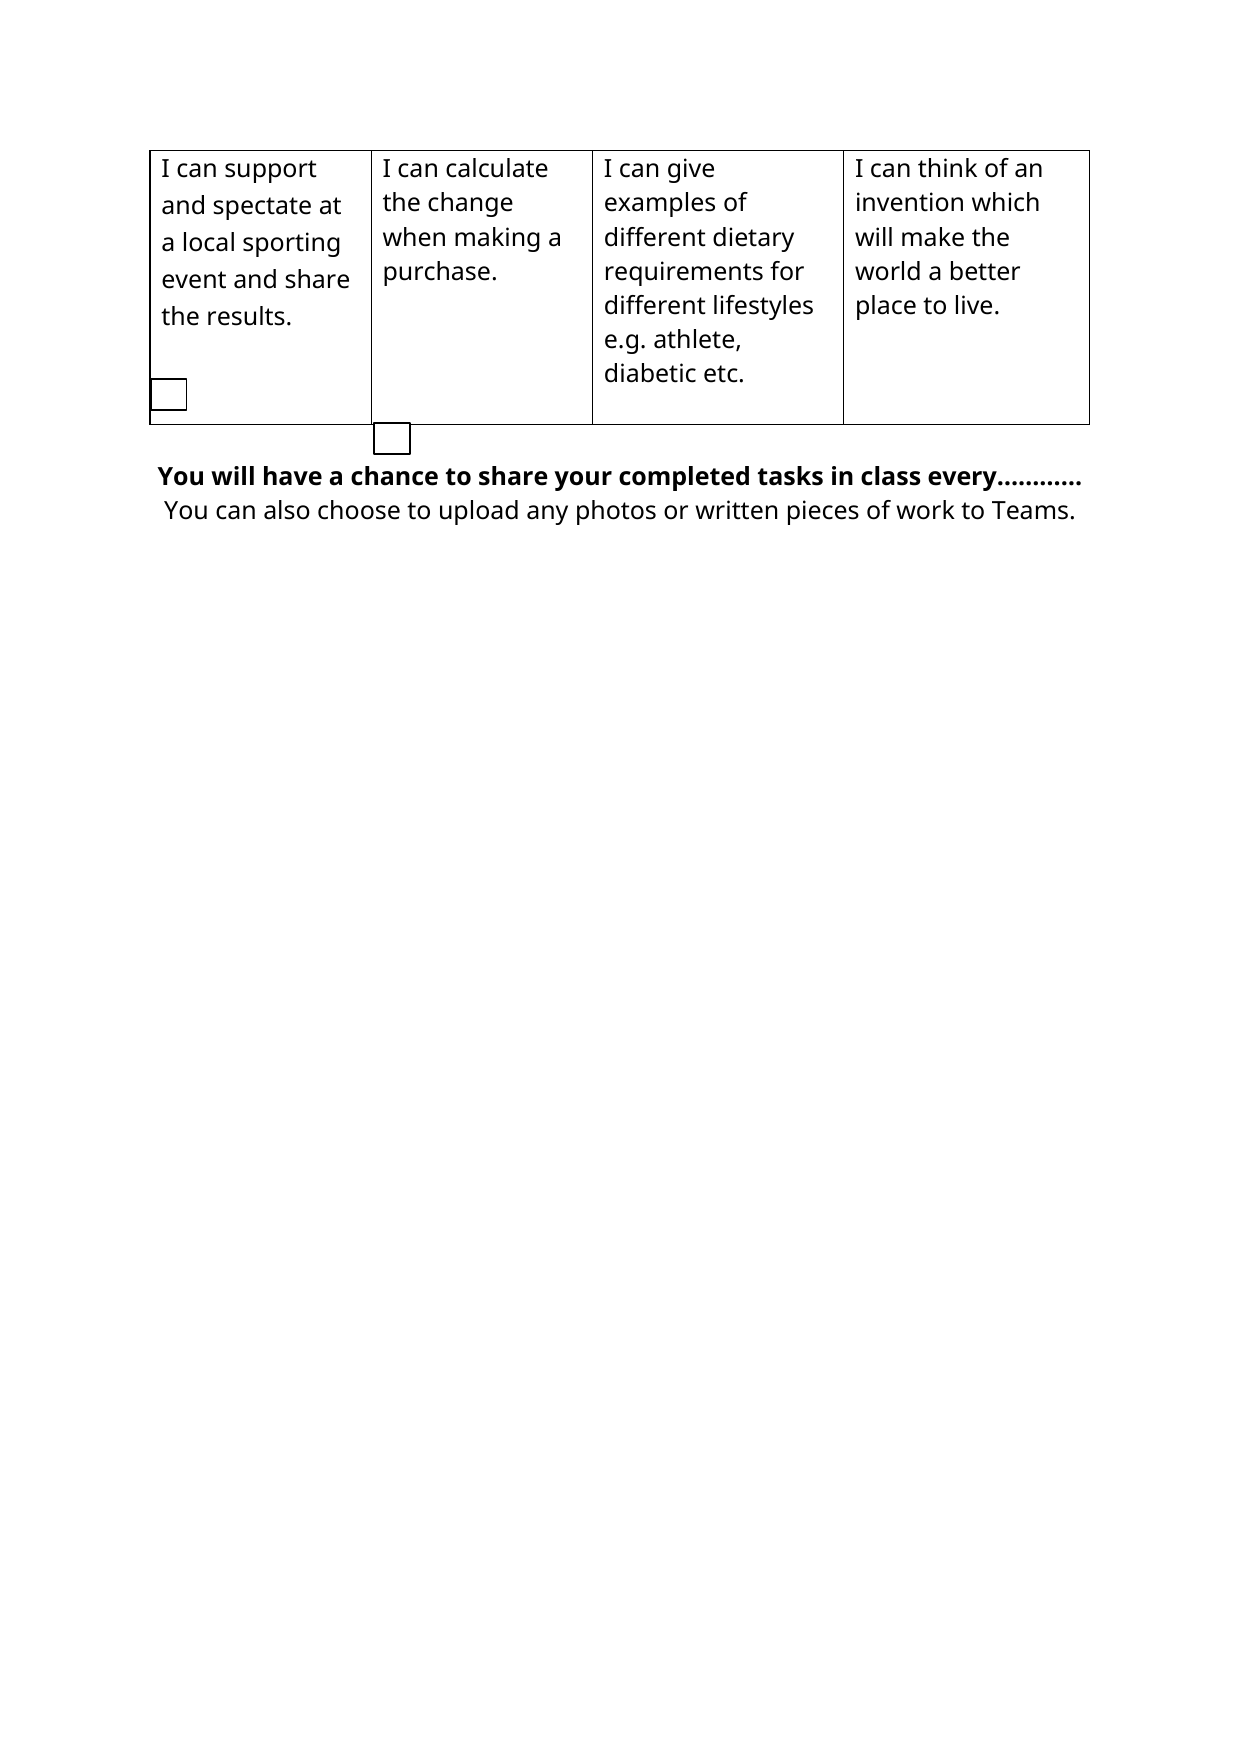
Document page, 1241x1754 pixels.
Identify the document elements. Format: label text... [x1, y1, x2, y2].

text You can also choose to upload any photos or written pieces of work to Teams. [150, 493, 1090, 527]
table_cell I can give examples of different dietary requirements for different lifestyles e.g. athlete, diabetic etc. [593, 151, 843, 423]
table_cell I can calculate the change when making a purchase. [372, 151, 592, 423]
table_cell I can think of an invention which will make the world a better place to live. [844, 151, 1089, 423]
table_cell I can support and spectate at a local sporting event and share the results. [151, 151, 371, 423]
text You will have a chance to share your completed tasks in class every………… [150, 459, 1090, 493]
